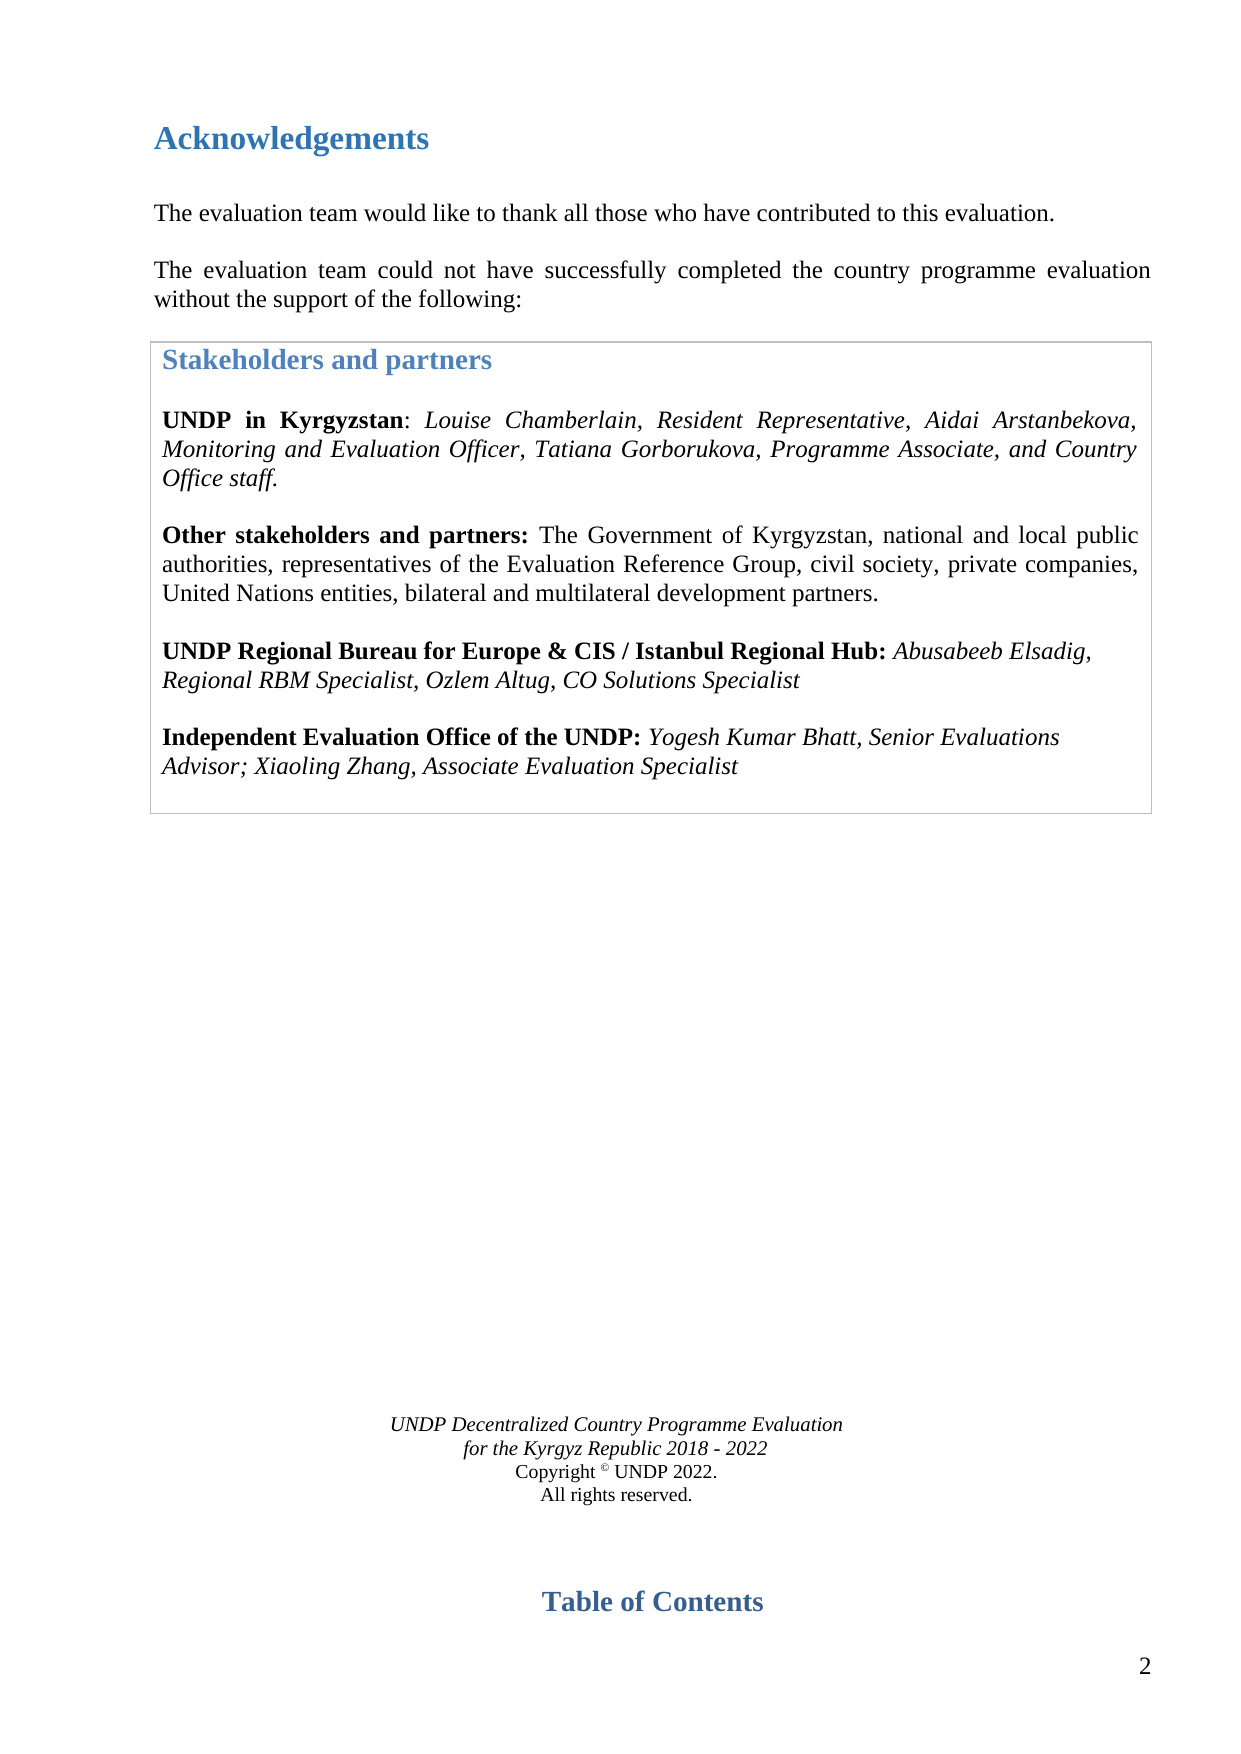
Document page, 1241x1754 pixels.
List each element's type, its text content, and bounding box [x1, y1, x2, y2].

text Acknowledgements [153, 118, 1152, 156]
table_header Stakeholders and partners UNDP in Kyrgyzstan: Louise Chamberlain, Resident Representative, Aidai Arstanbekova, Monitoring and Evaluation Officer, Tatiana Gorborukova, Programme Associate, and Country Office staff. Other stakeholders and partners: The Government of Kyrgyzstan, national and local public authorities, representatives of the Evaluation Reference Group, civil society, private companies, United Nations entities, bilateral and multilateral development partners. UNDP Regional Bureau for Europe & CIS / Istanbul Regional Hub: Abusabeeb Elsadig, Regional RBM Specialist, Ozlem Altug, CO Solutions Specialist Independent Evaluation Office of the UNDP: Yogesh Kumar Bhatt, Senior Evaluations Advisor; Xiaoling Zhang, Associate Evaluation Specialist [151, 343, 1151, 813]
text The evaluation team would like to thank all those who have contributed to this evaluation. [153, 198, 1152, 226]
text The evaluation team could not have successfully completed the country programme evaluation without the support of the following: [153, 255, 1152, 313]
